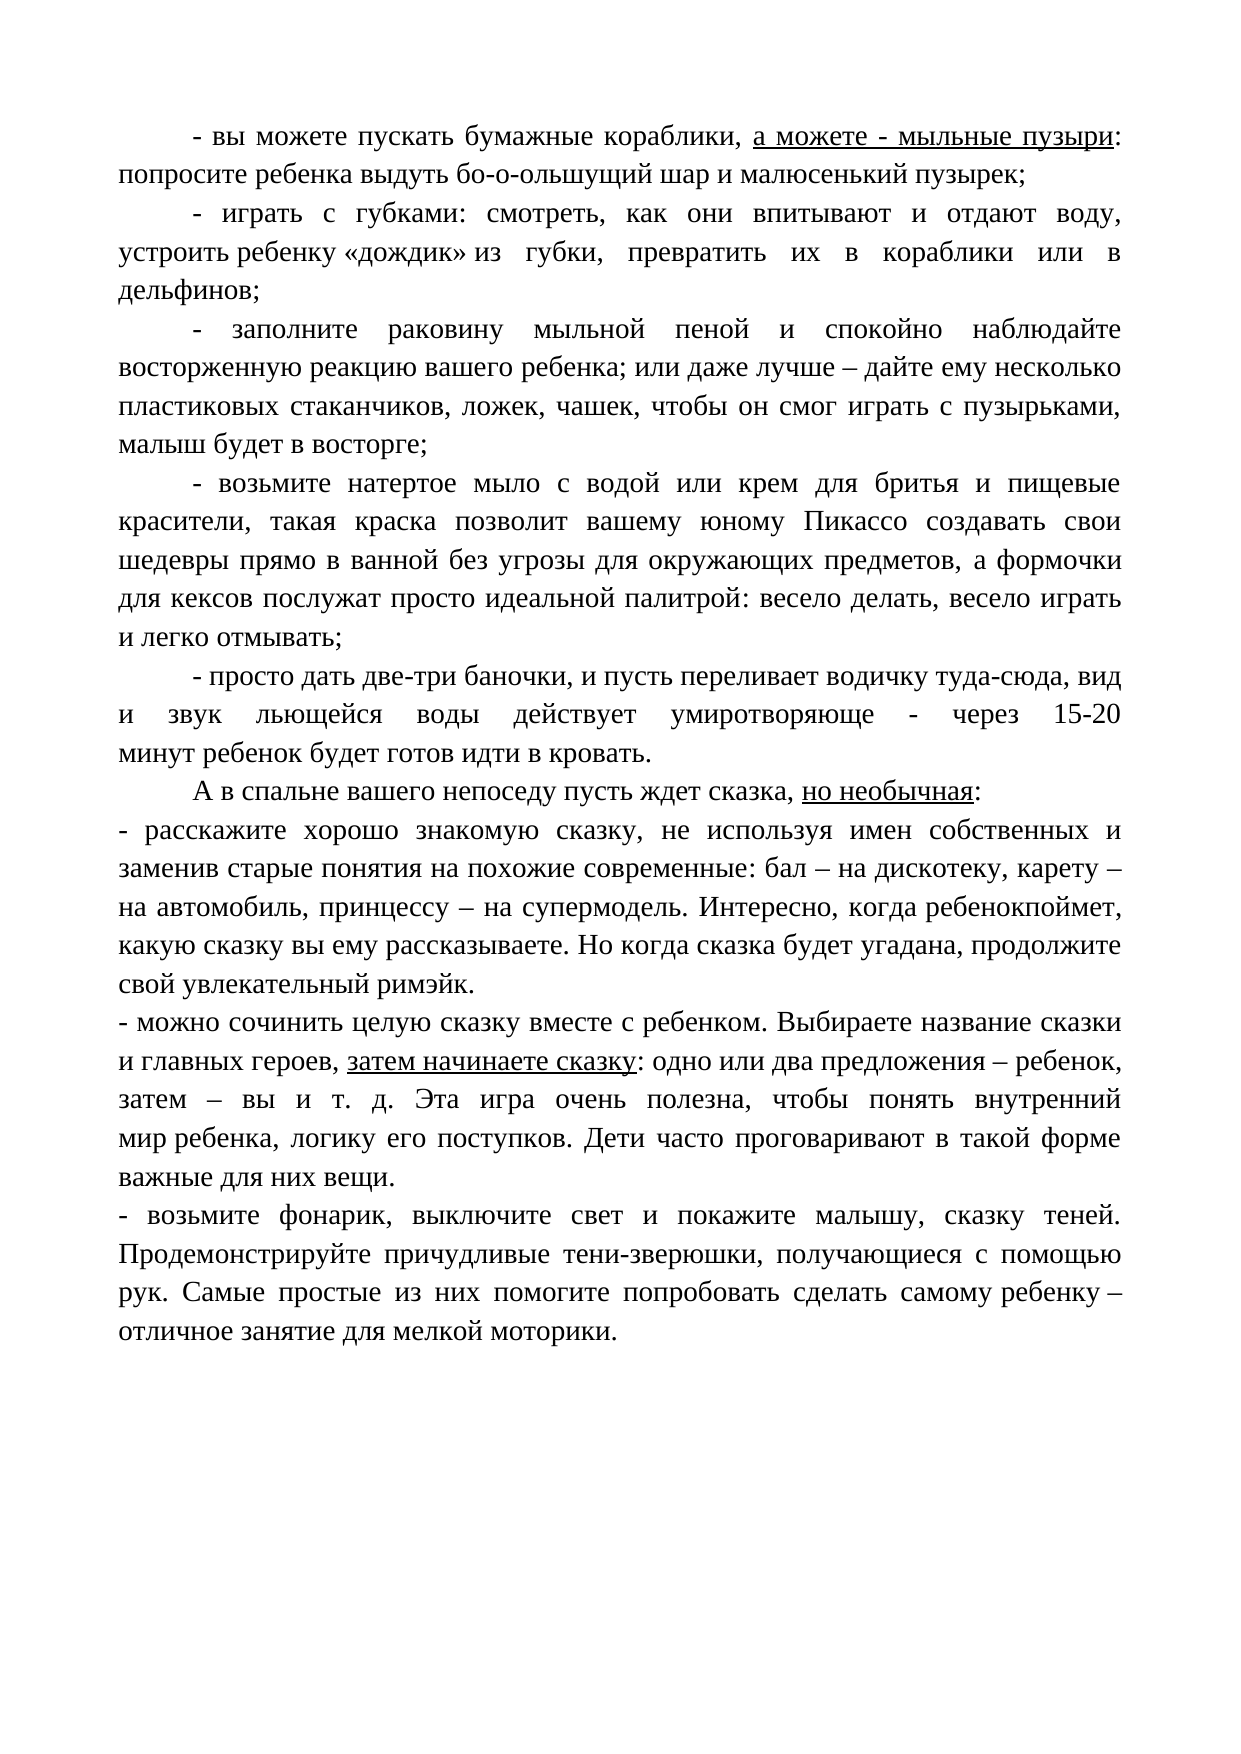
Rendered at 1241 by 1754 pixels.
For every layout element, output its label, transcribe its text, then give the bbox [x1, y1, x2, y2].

text - возьмите фонарик, выключите свет и покажите малышу, сказку теней. Продемонстрируйте причудливые тени-зверюшки, получающиеся с помощью рук. Самые простые из них помогите попробовать сделать самому ребенку – отличное занятие для мелкой моторики. [118, 1197, 1122, 1346]
text А в спальне вашего непоседу пусть ждет сказка, но необычная: [118, 773, 1122, 807]
text - вы можете пускать бумажные кораблики, а можете - мыльные пузыри: попросите ребенка выдуть бо-о-ольшущий шар и малюсенький пузырек; [118, 118, 1122, 190]
text - играть с губками: смотреть, как они впитывают и отдают воду, устроить ребенку «дождик» из губки, превратить их в кораблики или в дельфинов; [118, 195, 1122, 306]
text - можно сочинить целую сказку вместе с ребенком. Выбираете название сказки и главных героев, затем начинаете сказку: одно или два предложения – ребенок, затем – вы и т. д. Эта игра очень полезна, чтобы понять внутренний мир ребенка, логику его поступков. Дети часто проговаривают в такой форме важные для них вещи. [118, 1004, 1122, 1192]
text - возьмите натертое мыло с водой или крем для бритья и пищевые красители, такая краска позволит вашему юному Пикассо создавать свои шедевры прямо в ванной без угрозы для окружающих предметов, а формочки для кексов послужат просто идеальной палитрой: весело делать, весело играть и легко отмывать; [118, 465, 1122, 653]
text - просто дать две-три баночки, и пусть переливает водичку туда-сюда, вид и звук льющейся воды действует умиротворяюще - через 15-20 минут ребенок будет готов идти в кровать. [118, 658, 1122, 768]
text - расскажите хорошо знакомую сказку, не используя имен собственных и заменив старые понятия на похожие современные: бал – на дискотеку, карету – на автомобиль, принцессу – на супермодель. Интересно, когда ребенокпоймет, какую сказку вы ему рассказываете. Но когда сказка будет угадана, продолжите свой увлекательный римэйк. [118, 812, 1122, 999]
text - заполните раковину мыльной пеной и спокойно наблюдайте восторженную реакцию вашего ребенка; или даже лучше – дайте ему несколько пластиковых стаканчиков, ложек, чашек, чтобы он смог играть с пузырьками, малыш будет в восторге; [118, 311, 1122, 460]
